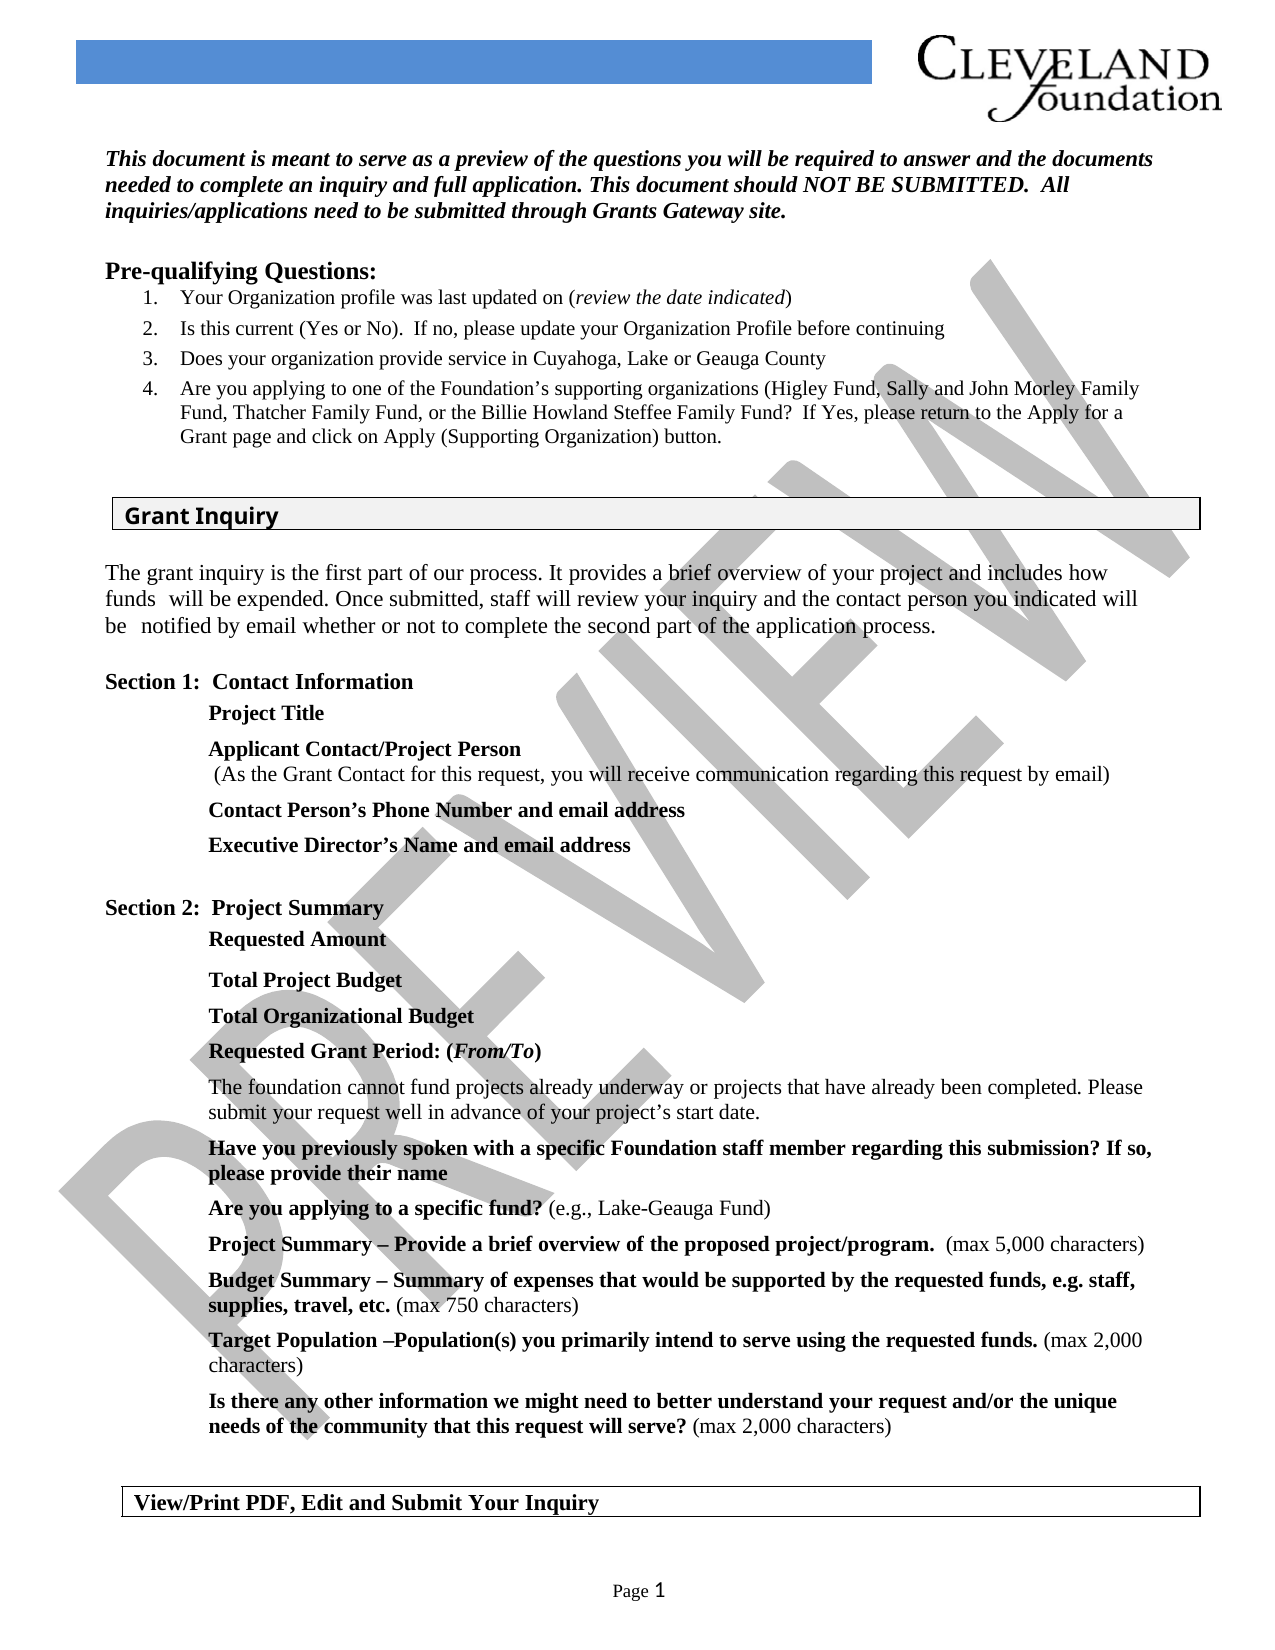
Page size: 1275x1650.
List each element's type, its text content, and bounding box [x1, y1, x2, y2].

list Does your organization provide service in Cuyahoga, Lake or Geauga County [142, 346, 1233, 370]
text Is there any other information we might need to better understand your request and/or the unique needs of the community that this request will serve? (max 2,000 characters) [208, 1389, 1163, 1438]
list Your Organization profile was last updated on (review the date indicated) [142, 286, 1233, 309]
picture [918, 35, 1222, 122]
list Is this current (Yes or No). If no, please update your Organization Profile before continuing [142, 316, 1233, 339]
list Are you applying to one of the Foundation’s supporting organizations (Higley Fund, Sally and John Morley Family Fund, Thatcher Family Fund, or the Billie Howland Steffee Family Fund? If Yes, please return to the Apply for a Grant page and click on Apply (Supporting Organization) button. [142, 376, 1144, 448]
text This document is meant to serve as a preview of the questions you will be required to answer and the documents needed to complete an inquiry and full application. This document should NOT BE SUBMITTED. All inquiries/applications need to be submitted through Grants Gateway site. [105, 145, 1163, 224]
text Contact Person’s Phone Number and email address Executive Director’s Name and email address [208, 797, 772, 857]
subtitle Project Title [208, 700, 1233, 726]
text Are you applying to a specific fund? (e.g., Lake-Geauga Fund) [208, 1195, 1233, 1221]
text Requested Grant Period: (From/To) [208, 1038, 1233, 1063]
text Total Organizational Budget [208, 1007, 1233, 1028]
text Project Summary – Provide a brief overview of the proposed project/program. (max 5,000 characters) [208, 1231, 1233, 1256]
text Have you previously spoken with a specific Foundation staff member regarding this submission? If so, please provide their name [208, 1135, 1167, 1186]
text Target Population –Population(s) you primarily intend to serve using the requested funds. (max 2,000 characters) [208, 1327, 1167, 1378]
text Requested Amount Total Project Budget [208, 926, 433, 992]
subtitle Pre-qualifying Questions: [105, 257, 1233, 286]
subtitle Budget Summary – Summary of expenses that would be supported by the requested funds, e.g. staff, supplies, travel, etc. (max 750 characters) [208, 1268, 1167, 1317]
text Section 2: Project Summary [105, 894, 1233, 920]
text (As the Grant Contact for this request, you will receive communication regarding this request by email) [214, 761, 1233, 786]
text Section 1: Contact Information [105, 668, 1233, 694]
text The foundation cannot fund projects already underway or projects that have already been completed. Please submit your request well in advance of your project’s start date. [208, 1074, 1167, 1124]
text Applicant Contact/Project Person [208, 736, 1233, 761]
text The grant inquiry is the first part of our process. It provides a brief overview of your project and includes how funds will be expended. Once submitted, staff will review your inquiry and the contact person you indicated will be notified by email whether or not to complete the second part of the application process. [105, 559, 1163, 638]
